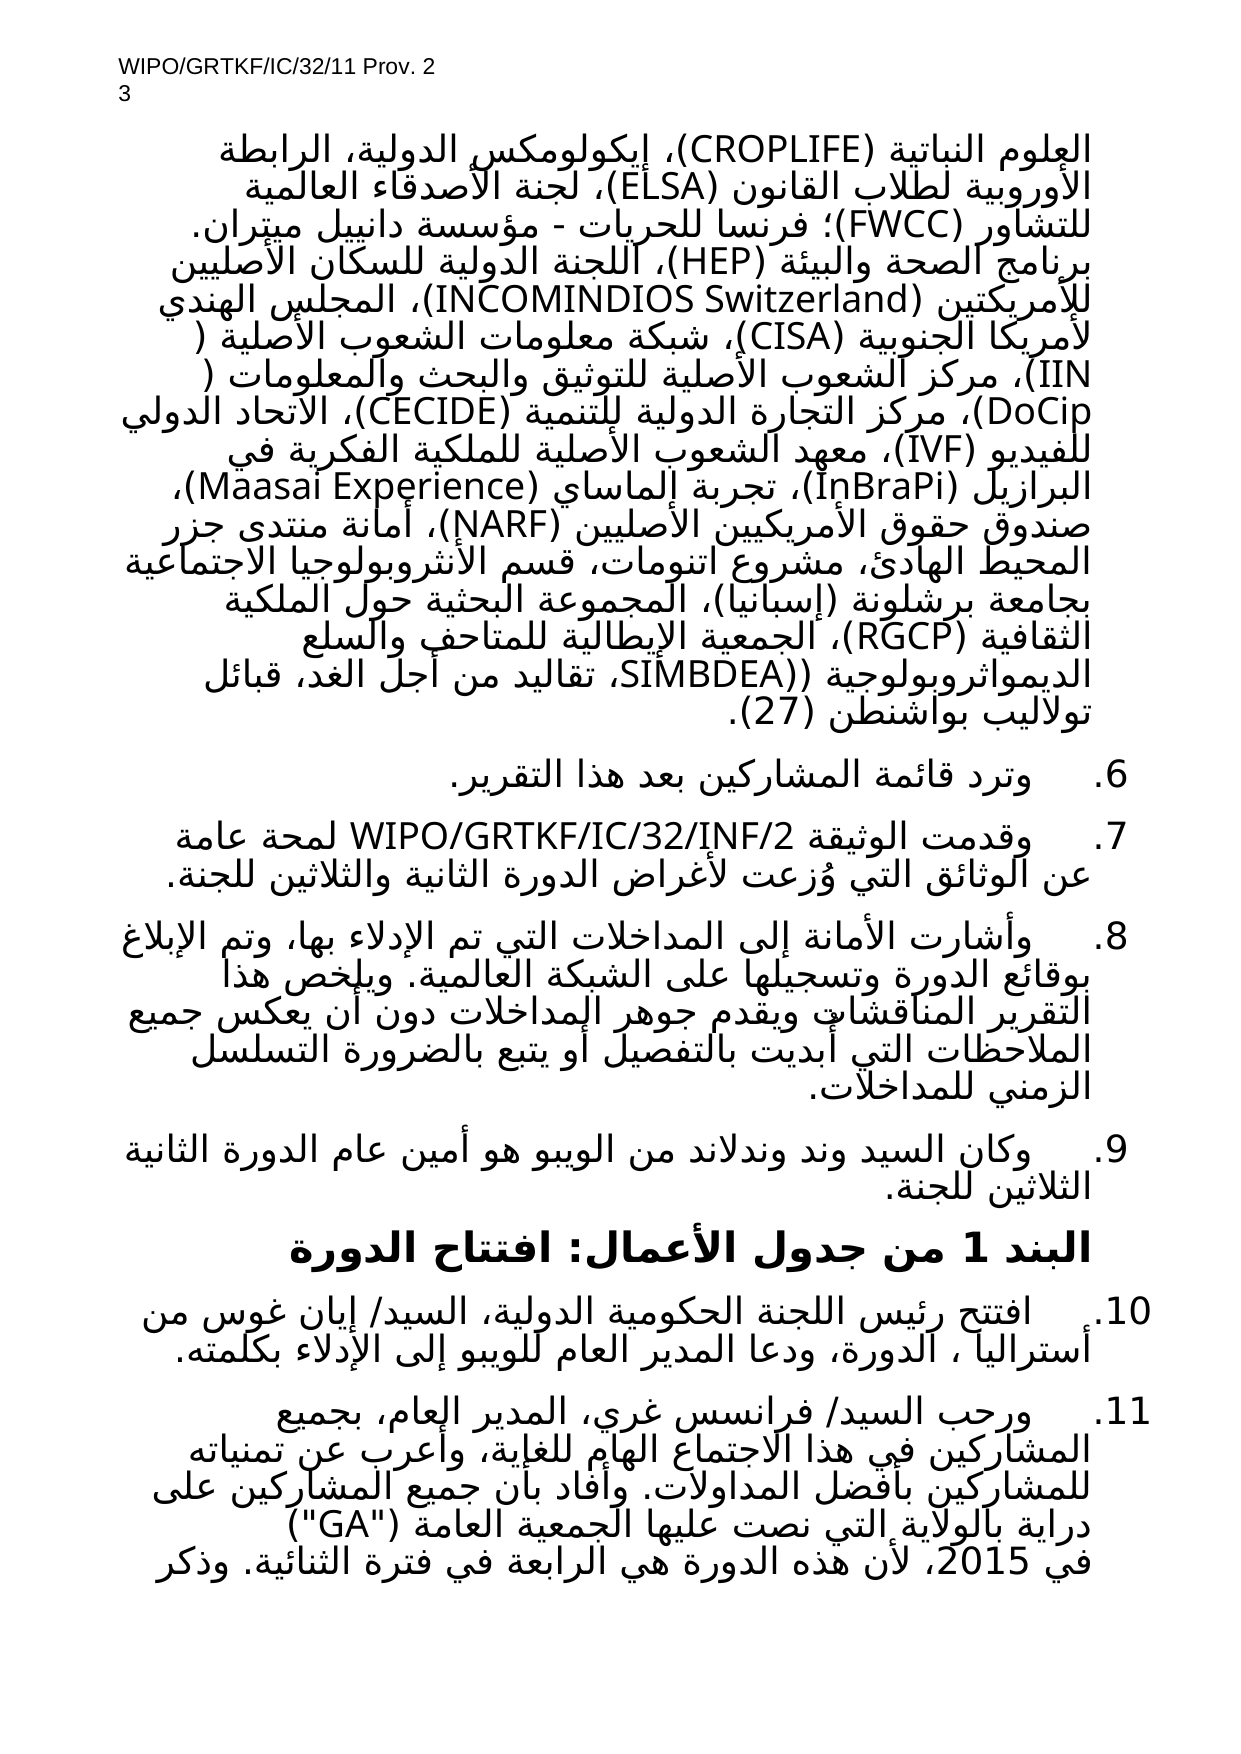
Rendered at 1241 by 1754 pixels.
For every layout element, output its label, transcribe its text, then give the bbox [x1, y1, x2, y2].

text وكان السيد وند وندلاند من الويبو هو أمين عام الدورة الثانية الثلاثين للجنة. [118, 1132, 1092, 1207]
text وقدمت الوثيقة WIPO/GRTKF/IC/32/INF/2 لمحة عامة عن الوثائق التي وُزعت لأغراض الدورة الثانية والثلاثين للجنة. [118, 820, 1092, 895]
text وترد قائمة المشاركين بعد هذا التقرير. [118, 757, 1092, 795]
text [118, 132, 1092, 732]
list البند 1 من جدول الأعمال: افتتاح الدورة [118, 1232, 1092, 1270]
text وأشارت الأمانة إلى المداخلات التي تم الإدلاء بها، وتم الإبلاغ بوقائع الدورة وتسجيلها على الشبكة العالمية. ويلخص هذا التقرير المناقشات ويقدم جوهر المداخلات دون أن يعكس جميع الملاحظات التي أُبديت بالتفصيل أو يتبع بالضرورة التسلسل الزمني للمداخلات. [118, 920, 1092, 1107]
text افتتح رئيس اللجنة الحكومية الدولية، السيد/ إيان غوس من أستراليا ، الدورة، ودعا المدير العام للويبو إلى الإدلاء بكلمته. [118, 1295, 1092, 1370]
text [118, 1395, 1092, 1582]
